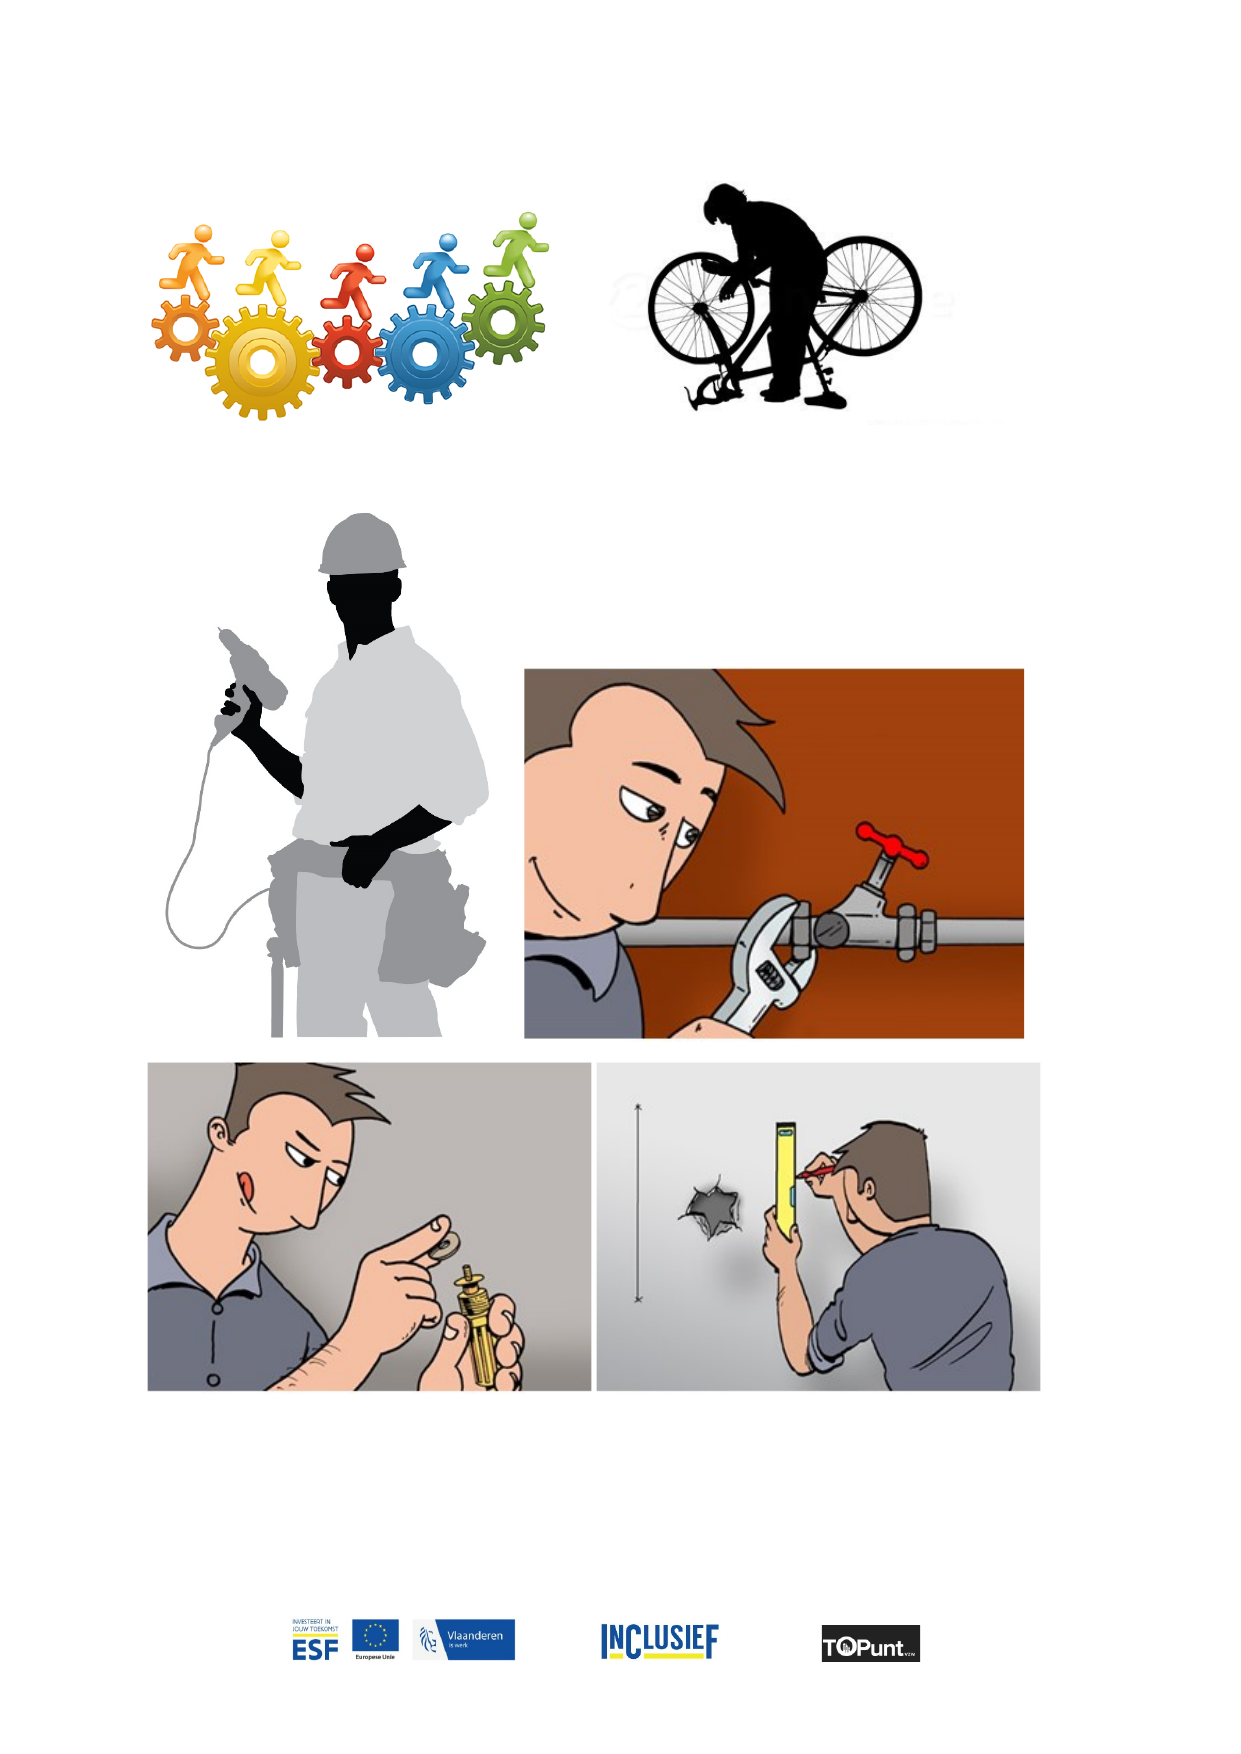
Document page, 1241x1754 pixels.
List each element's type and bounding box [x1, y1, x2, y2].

picture [596, 1060, 1041, 1394]
picture [600, 1623, 721, 1662]
picture [290, 1617, 518, 1662]
picture [147, 147, 1005, 425]
picture [147, 1060, 592, 1394]
picture [821, 1625, 921, 1662]
picture [147, 490, 1025, 1042]
